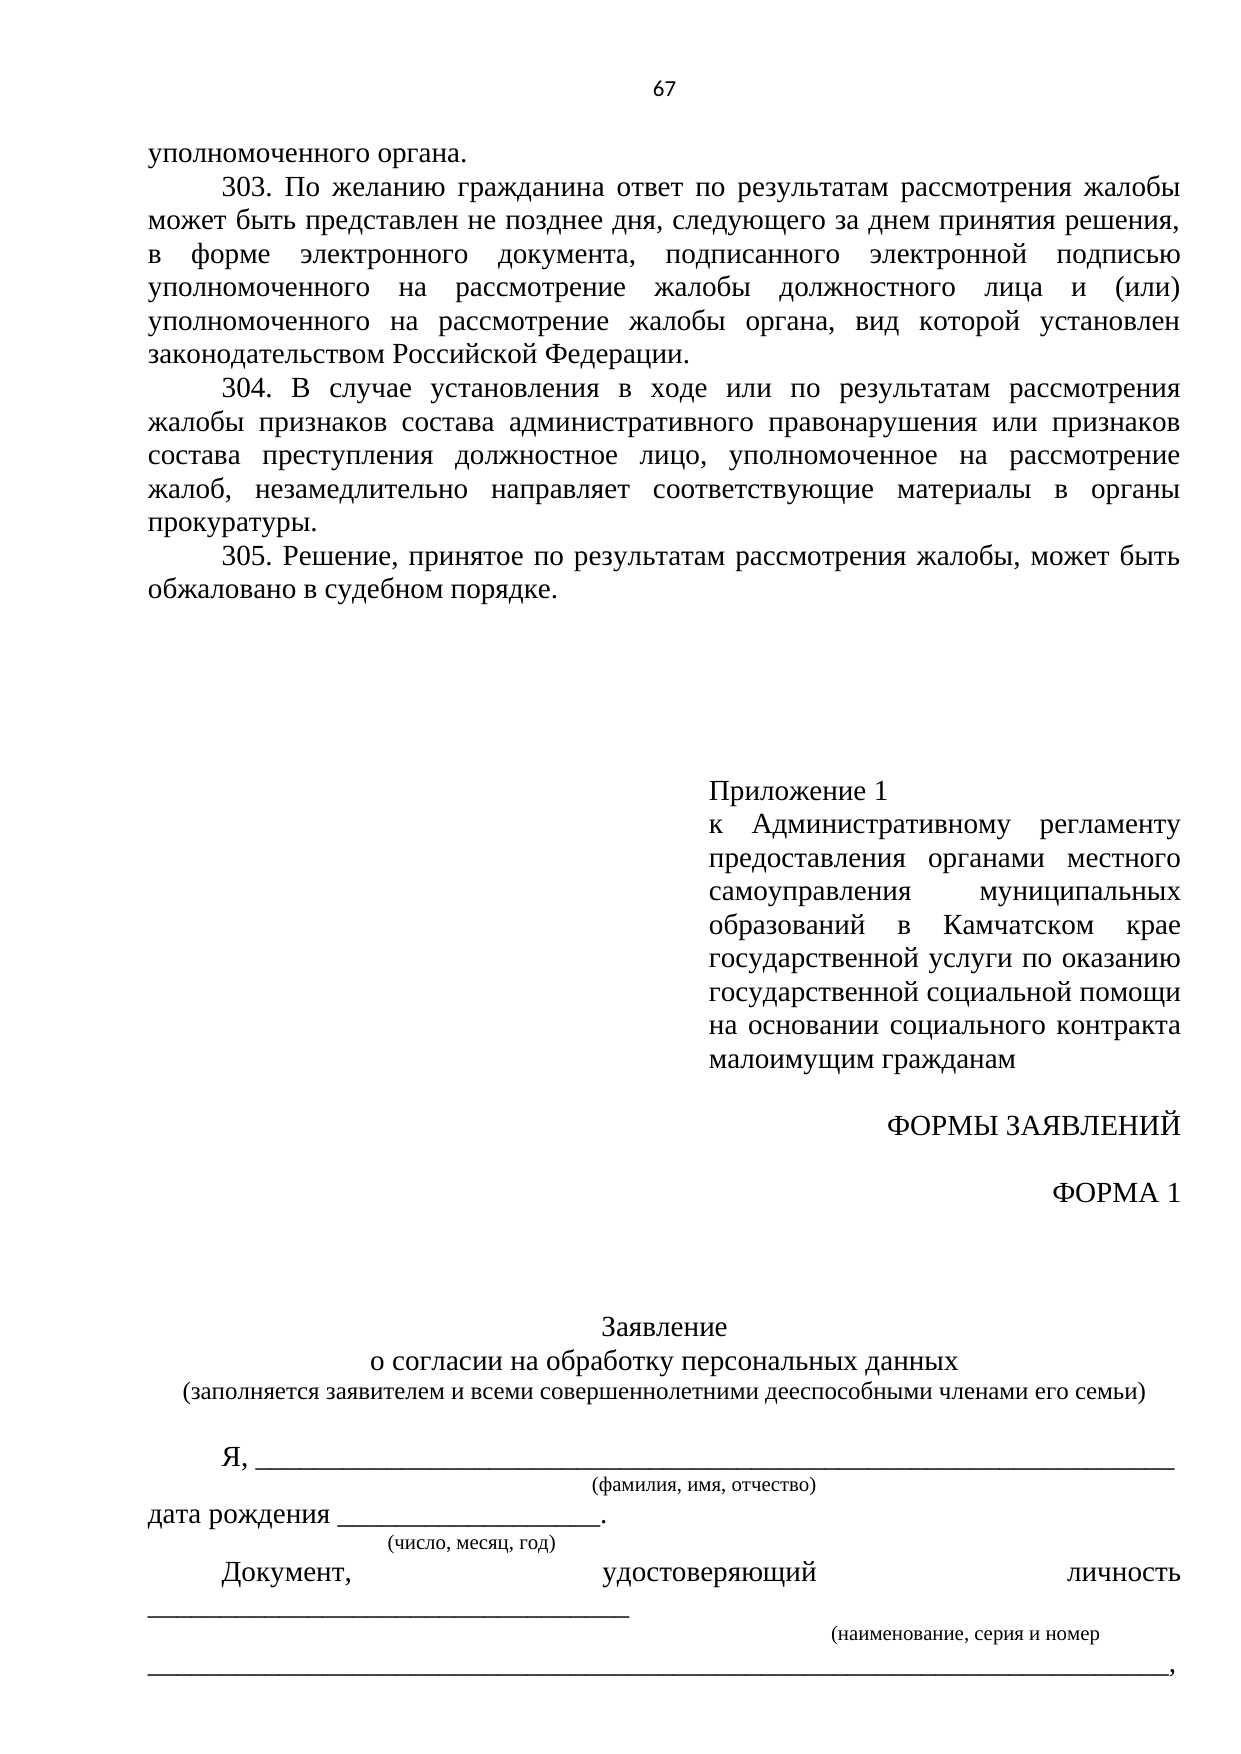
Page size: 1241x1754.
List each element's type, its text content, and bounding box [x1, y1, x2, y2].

text 304. В случае установления в ходе или по результатам рассмотрения жалобы признаков состава административного правонарушения или признаков состава преступления должностное лицо, уполномоченное на рассмотрение жалоб, незамедлительно направляет соответствующие материалы в органы прокуратуры. [148, 370, 1181, 538]
text 303. По желанию гражданина ответ по результатам рассмотрения жалобы может быть представлен не позднее дня, следующего за днем принятия решения, в форме электронного документа, подписанного электронной подписью уполномоченного на рассмотрение жалобы должностного лица и (или) уполномоченного на рассмотрение жалобы органа, вид которой установлен законодательством Российской Федерации. [148, 169, 1181, 370]
text (число, месяц, год) [148, 1530, 1181, 1554]
text (наименование, серия и номер [148, 1621, 1181, 1645]
text к Административному регламенту предоставления органами местного самоуправления муниципальных образований в Камчатском крае государственной услуги по оказанию государственной социальной помощи на основании социального контракта малоимущим гражданам [709, 806, 1181, 1074]
text Приложение 1 [709, 773, 1181, 806]
text дата рождения __________________. [148, 1496, 1181, 1530]
text о согласии на обработку персональных данных [148, 1343, 1181, 1376]
text Я, _______________________________________________________________ [148, 1439, 1181, 1472]
text ФОРМА 1 [148, 1175, 1181, 1209]
text (заполняется заявителем и всеми совершеннолетними дееспособными членами его семьи) [148, 1376, 1181, 1405]
text 305. Решение, принятое по результатам рассмотрения жалобы, может быть обжаловано в судебном порядке. [148, 538, 1181, 605]
text (фамилия, имя, отчество) [148, 1472, 1181, 1496]
text ______________________________________________________________________, [148, 1645, 1181, 1679]
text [148, 135, 1181, 169]
text Заявление [148, 1309, 1181, 1343]
text ФОРМЫ ЗАЯВЛЕНИЙ [148, 1108, 1181, 1142]
text Документ, удостоверяющий личность _________________________________ [148, 1554, 1181, 1621]
